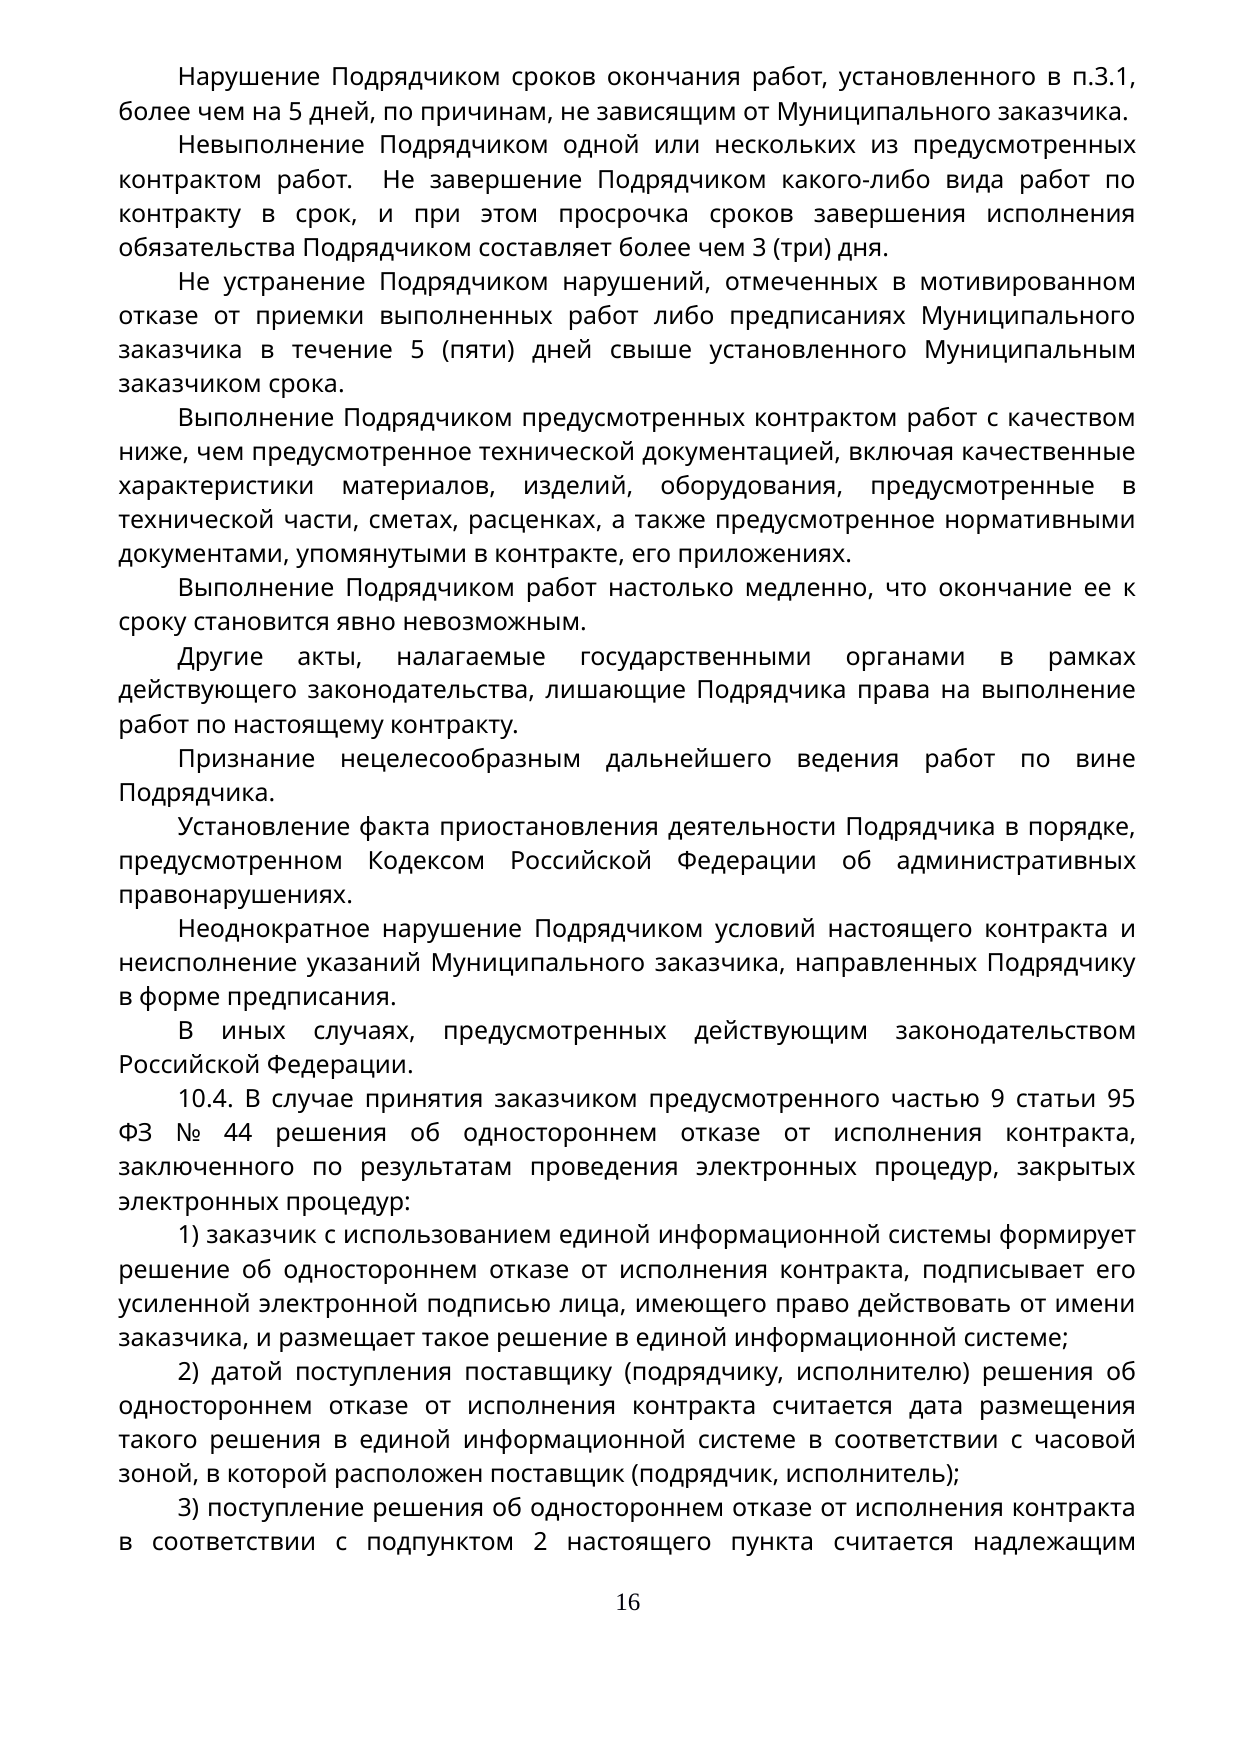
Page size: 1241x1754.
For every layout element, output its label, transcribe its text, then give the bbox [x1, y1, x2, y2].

text Не устранение Подрядчиком нарушений, отмеченных в мотивированном отказе от приемки выполненных работ либо предписаниях Муниципального заказчика в течение 5 (пяти) дней свыше установленного Муниципальным заказчиком срока. [118, 263, 1137, 400]
text 2) датой поступления поставщику (подрядчику, исполнителю) решения об одностороннем отказе от исполнения контракта считается дата размещения такого решения в единой информационной системе в соответствии с часовой зоной, в которой расположен поставщик (подрядчик, исполнитель); [118, 1353, 1137, 1490]
text Установление факта приостановления деятельности Подрядчика в порядке, предусмотренном Кодексом Российской Федерации об административных правонарушениях. [118, 808, 1137, 911]
text 1) заказчик с использованием единой информационной системы формирует решение об одностороннем отказе от исполнения контракта, подписывает его усиленной электронной подписью лица, имеющего право действовать от имени заказчика, и размещает такое решение в единой информационной системе; [118, 1217, 1137, 1353]
text Другие акты, налагаемые государственными органами в рамках действующего законодательства, лишающие Подрядчика права на выполнение работ по настоящему контракту. [118, 638, 1137, 740]
text 10.4. В случае принятия заказчиком предусмотренного частью 9 статьи 95 ФЗ № 44 решения об одностороннем отказе от исполнения контракта, заключенного по результатам проведения электронных процедур, закрытых электронных процедур: [118, 1081, 1137, 1217]
text Неоднократное нарушение Подрядчиком условий настоящего контракта и неисполнение указаний Муниципального заказчика, направленных Подрядчику в форме предписания. [118, 911, 1137, 1013]
text Невыполнение Подрядчиком одной или нескольких из предусмотренных контрактом работ. Не завершение Подрядчиком какого-либо вида работ по контракту в срок, и при этом просрочка сроков завершения исполнения обязательства Подрядчиком составляет более чем 3 (три) дня. [118, 127, 1137, 263]
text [118, 1490, 1137, 1558]
text В иных случаях, предусмотренных действующим законодательством Российской Федерации. [118, 1013, 1137, 1081]
text Признание нецелесообразным дальнейшего ведения работ по вине Подрядчика. [118, 740, 1137, 808]
text Выполнение Подрядчиком работ настолько медленно, что окончание ее к сроку становится явно невозможным. [118, 570, 1137, 638]
text Выполнение Подрядчиком предусмотренных контрактом работ с качеством ниже, чем предусмотренное технической документацией, включая качественные характеристики материалов, изделий, оборудования, предусмотренные в технической части, сметах, расценках, а также предусмотренное нормативными документами, упомянутыми в контракте, его приложениях. [118, 400, 1137, 570]
text Нарушение Подрядчиком сроков окончания работ, установленного в п.3.1, более чем на 5 дней, по причинам, не зависящим от Муниципального заказчика. [118, 59, 1137, 127]
